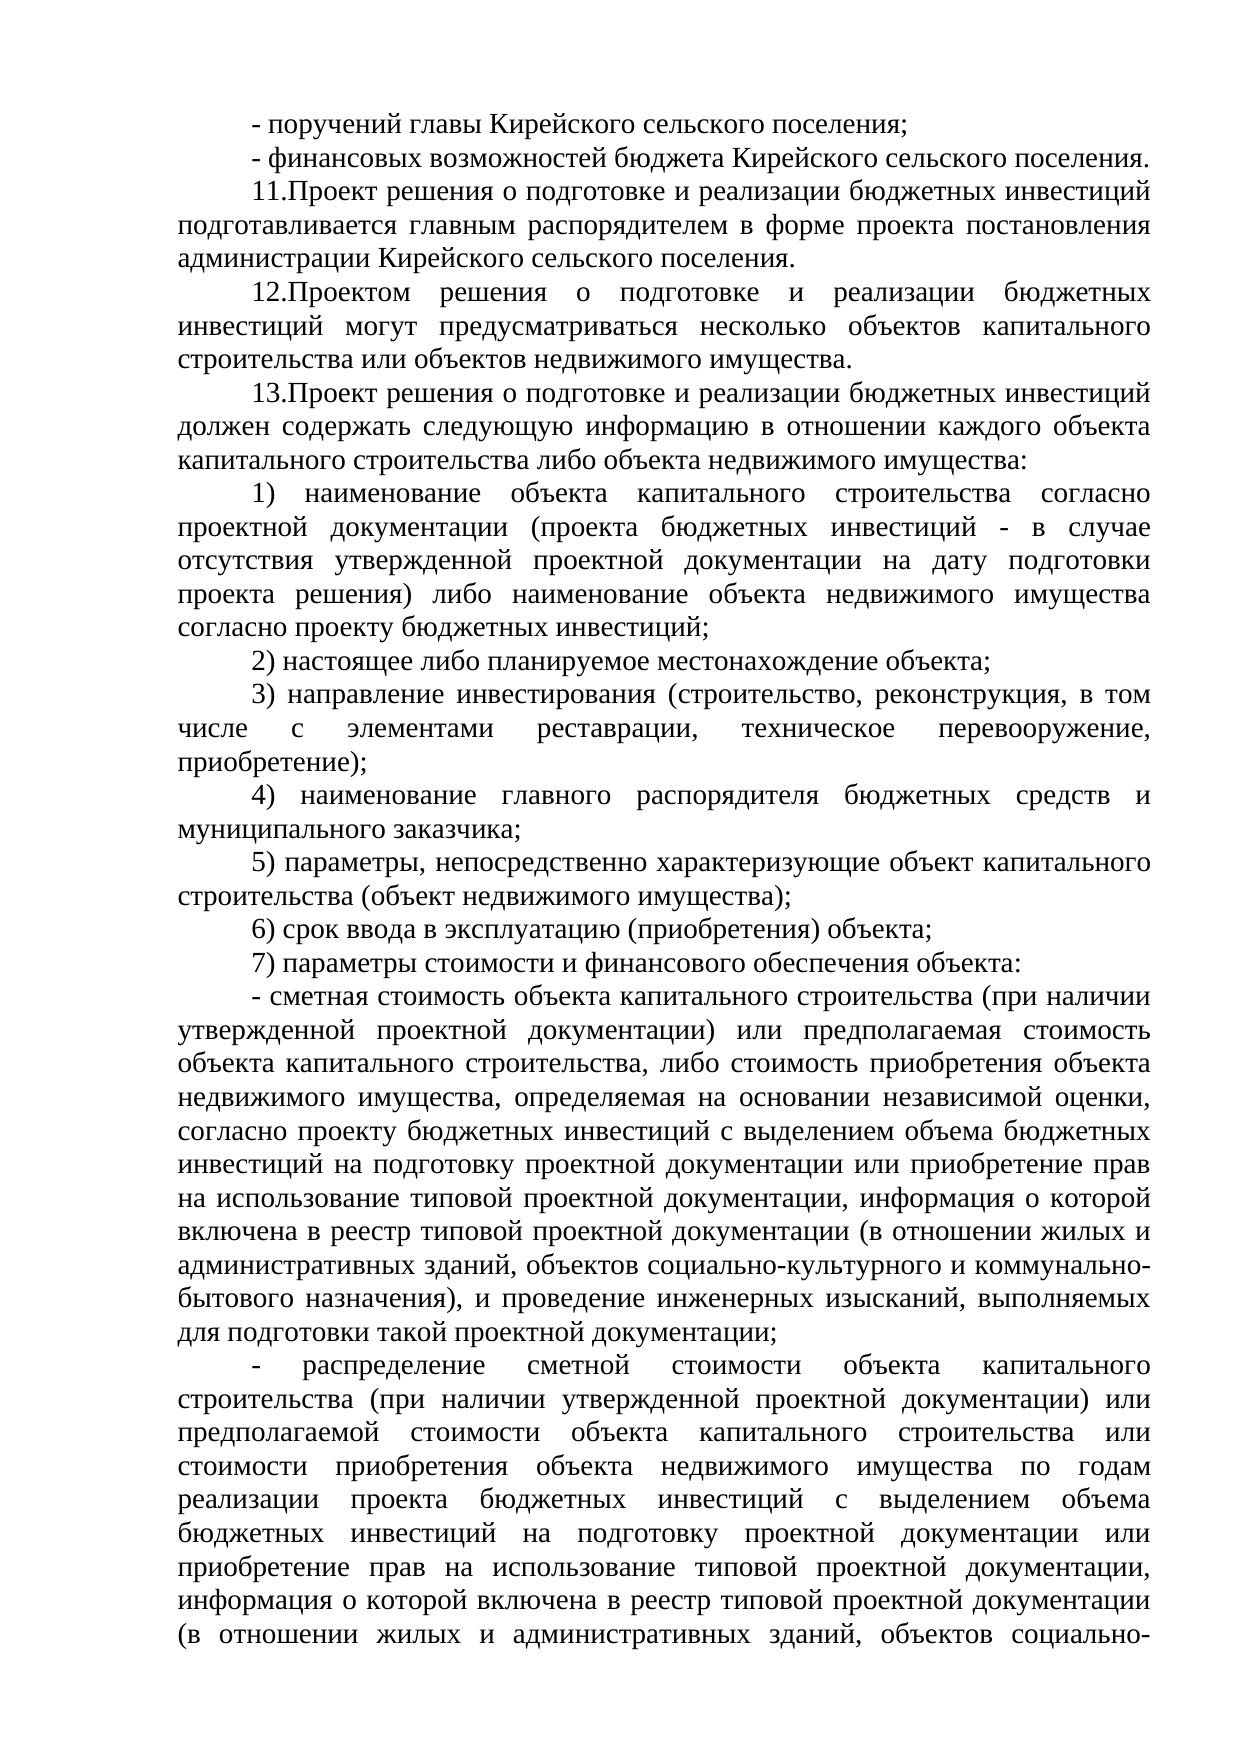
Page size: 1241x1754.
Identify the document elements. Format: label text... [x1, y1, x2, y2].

text - финансовых возможностей бюджета Кирейского сельского поселения. [177, 140, 1152, 173]
text - поручений главы Кирейского сельского поселения; [177, 106, 1152, 140]
text 12.Проектом решения о подготовке и реализации бюджетных инвестиций могут предусматриваться несколько объектов капитального строительства или объектов недвижимого имущества. [177, 274, 1152, 375]
text - сметная стоимость объекта капитального строительства (при наличии утвержденной проектной документации) или предполагаемая стоимость объекта капитального строительства, либо стоимость приобретения объекта недвижимого имущества, определяемая на основании независимой оценки, согласно проекту бюджетных инвестиций с выделением объема бюджетных инвестиций на подготовку проектной документации или приобретение прав на использование типовой проектной документации, информация о которой включена в реестр типовой проектной документации (в отношении жилых и административных зданий, объектов социально-культурного и коммунально-бытового назначения), и проведение инженерных изысканий, выполняемых для подготовки такой проектной документации; [177, 978, 1152, 1347]
text 2) настоящее либо планируемое местонахождение объекта; [177, 643, 1152, 677]
text 5) параметры, непосредственно характеризующие объект капитального строительства (объект недвижимого имущества); [177, 844, 1152, 911]
text 3) направление инвестирования (строительство, реконструкция, в том числе с элементами реставрации, техническое перевооружение, приобретение); [177, 677, 1152, 777]
text 6) срок ввода в эксплуатацию (приобретения) объекта; [177, 911, 1152, 945]
text 1) наименование объекта капитального строительства согласно проектной документации (проекта бюджетных инвестиций - в случае отсутствия утвержденной проектной документации на дату подготовки проекта решения) либо наименование объекта недвижимого имущества согласно проекту бюджетных инвестиций; [177, 475, 1152, 643]
text 11.Проект решения о подготовке и реализации бюджетных инвестиций подготавливается главным распорядителем в форме проекта постановления администрации Кирейского сельского поселения. [177, 173, 1152, 274]
text 7) параметры стоимости и финансового обеспечения объекта: [177, 945, 1152, 978]
text 4) наименование главного распорядителя бюджетных средств и муниципального заказчика; [177, 777, 1152, 844]
text 13.Проект решения о подготовке и реализации бюджетных инвестиций должен содержать следующую информацию в отношении каждого объекта капитального строительства либо объекта недвижимого имущества: [177, 375, 1152, 475]
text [177, 1347, 1152, 1649]
